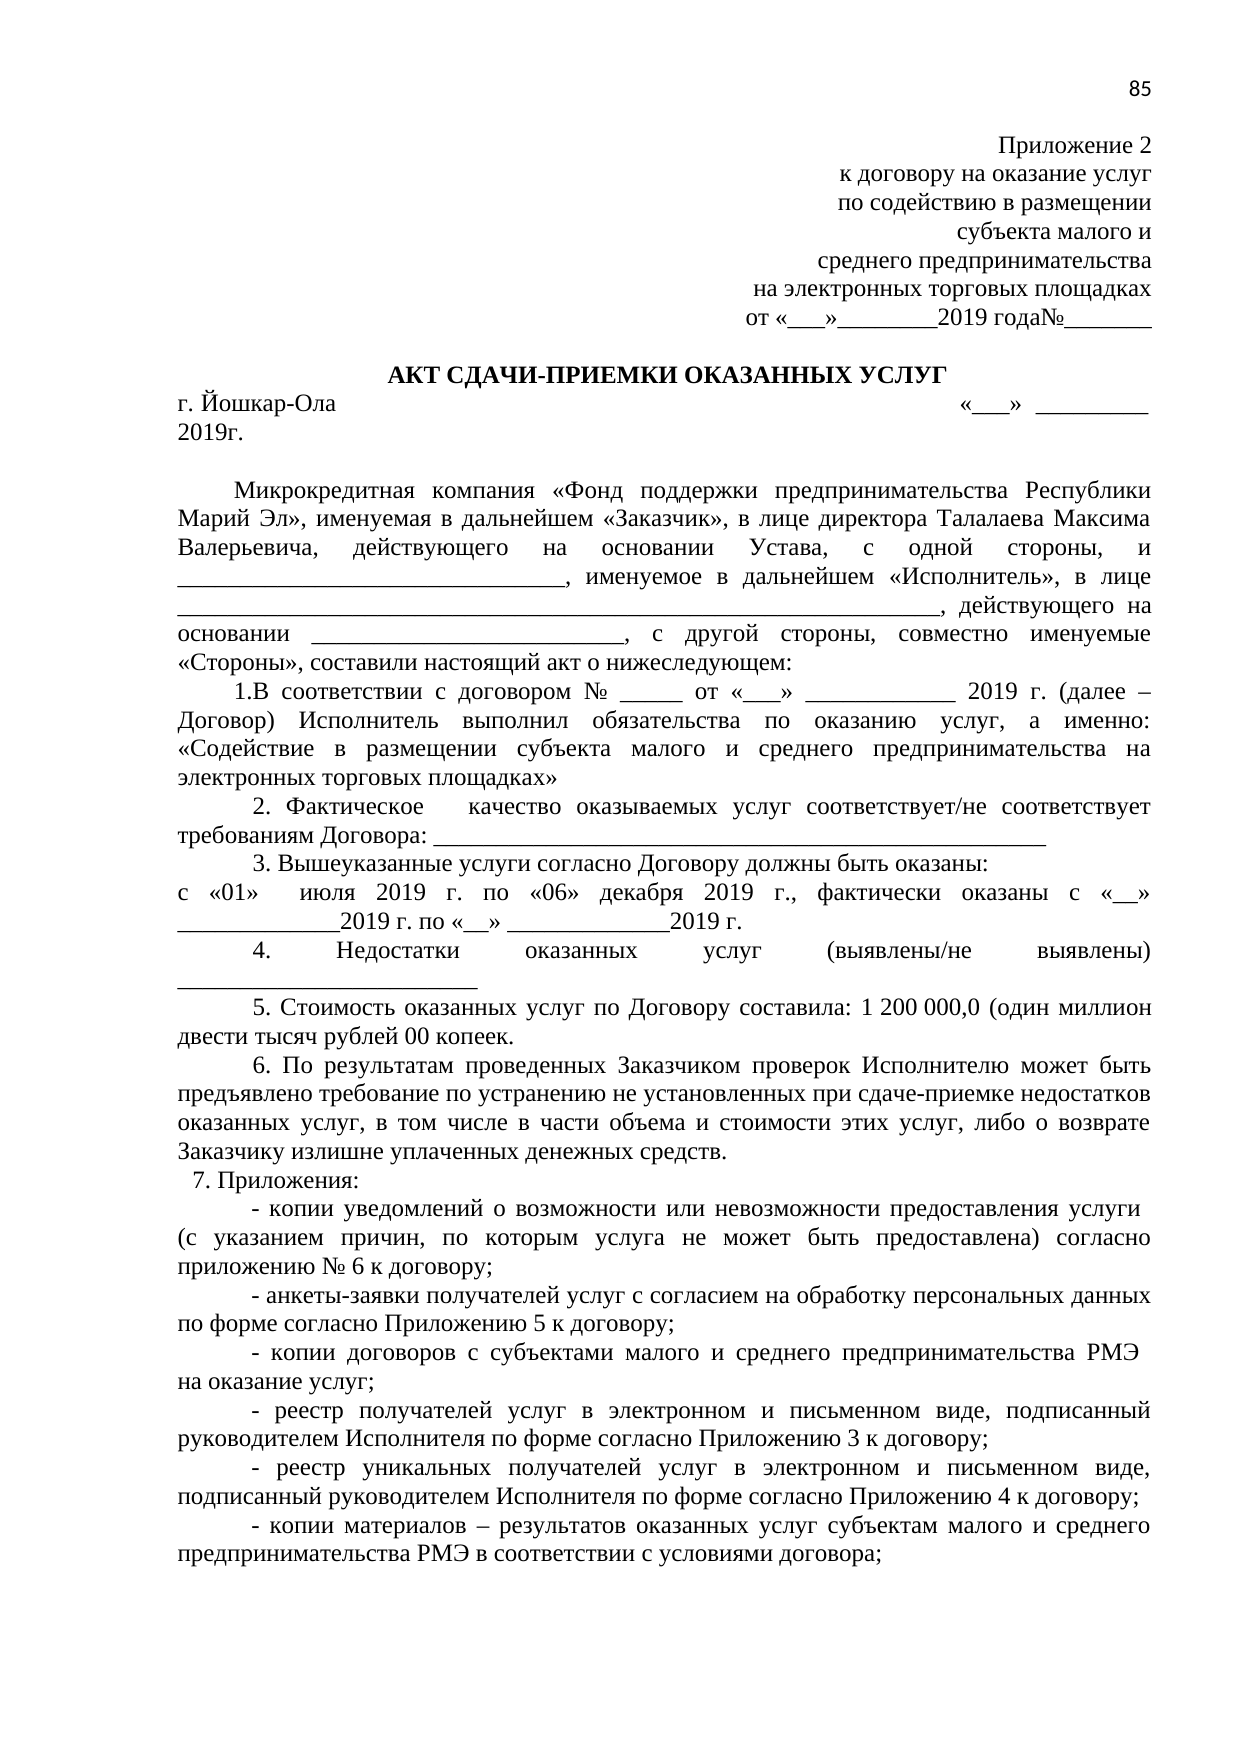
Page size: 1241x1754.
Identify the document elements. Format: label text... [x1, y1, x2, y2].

text Микрокредитная компания «Фонд поддержки предпринимательства Республики Марий Эл», именуемая в дальнейшем «Заказчик», в лице директора Талалаева Максима Валерьевича, действующего на основании Устава, с одной стороны, и _______________________________, именуемое в дальнейшем «Исполнитель», в лице _____________________________________________________________, действующего на основании _________________________, с другой стороны, совместно именуемые «Стороны», составили настоящий акт о нижеследующем: [177, 475, 1152, 676]
text 1.В соответствии с договором № _____ от «___» ____________ 2019 г. (далее – Договор) Исполнитель выполнил обязательства по оказанию услуг, а именно: «Содействие в размещении субъекта малого и среднего предпринимательства на электронных торговых площадках» [177, 676, 1152, 791]
text 3. Вышеуказанные услуги согласно Договору должны быть оказаны: [177, 848, 1152, 877]
text 5. Стоимость оказанных услуг по Договору составила: 1 200 000,0 (один миллион двести тысяч рублей 00 копеек. [177, 992, 1152, 1050]
text на электронных торговых площадках [177, 273, 1152, 302]
text 7. Приложения: [177, 1165, 1152, 1193]
text 6. По результатам проведенных Заказчиком проверок Исполнителю может быть предъявлено требование по устранению не установленных при сдаче-приемке недостатков оказанных услуг, в том числе в части объема и стоимости этих услуг, либо о возврате Заказчику излишне уплаченных денежных средств. [177, 1050, 1152, 1165]
text - копии материалов – результатов оказанных услуг субъектам малого и среднего предпринимательства РМЭ в соответствии с условиями договора; [177, 1510, 1152, 1567]
text г. Йошкар-Ола «___» _________ 2019г. [177, 388, 1152, 446]
text среднего предпринимательства [177, 245, 1152, 273]
text АКТ СДАЧИ-ПРИЕМКИ ОКАЗАННЫХ УСЛУГ [177, 360, 1152, 388]
text 4. Недостатки оказанных услуг (выявлены/не выявлены) ________________________ [177, 935, 1152, 992]
text - реестр получателей услуг в электронном и письменном виде, подписанный руководителем Исполнителя по форме согласно Приложению 3 к договору; [177, 1395, 1152, 1452]
text - анкеты-заявки получателей услуг с согласием на обработку персональных данных по форме согласно Приложению 5 к договору; [177, 1280, 1152, 1337]
text - реестр уникальных получателей услуг в электронном и письменном виде, подписанный руководителем Исполнителя по форме согласно Приложению 4 к договору; [177, 1452, 1152, 1510]
text 2. Фактическое качество оказываемых услуг соответствует/не соответствует требованиям Договора: _________________________________________________ [177, 791, 1152, 848]
text с «01» июля 2019 г. по «06» декабря 2019 г., фактически оказаны с «__» _____________2019 г. по «__» _____________2019 г. [177, 877, 1152, 935]
text к договору на оказание услуг [177, 158, 1152, 187]
text от «___»________2019 года№_______ [177, 302, 1152, 331]
text по содействию в размещении [177, 187, 1152, 216]
text Приложение 2 [177, 130, 1152, 158]
text - копии уведомлений о возможности или невозможности предоставления услуги (с указанием причин, по которым услуга не может быть предоставлена) согласно приложению № 6 к договору; [177, 1193, 1152, 1280]
text - копии договоров с субъектами малого и среднего предпринимательства РМЭ на оказание услуг; [177, 1337, 1152, 1395]
text субъекта малого и [177, 216, 1152, 245]
